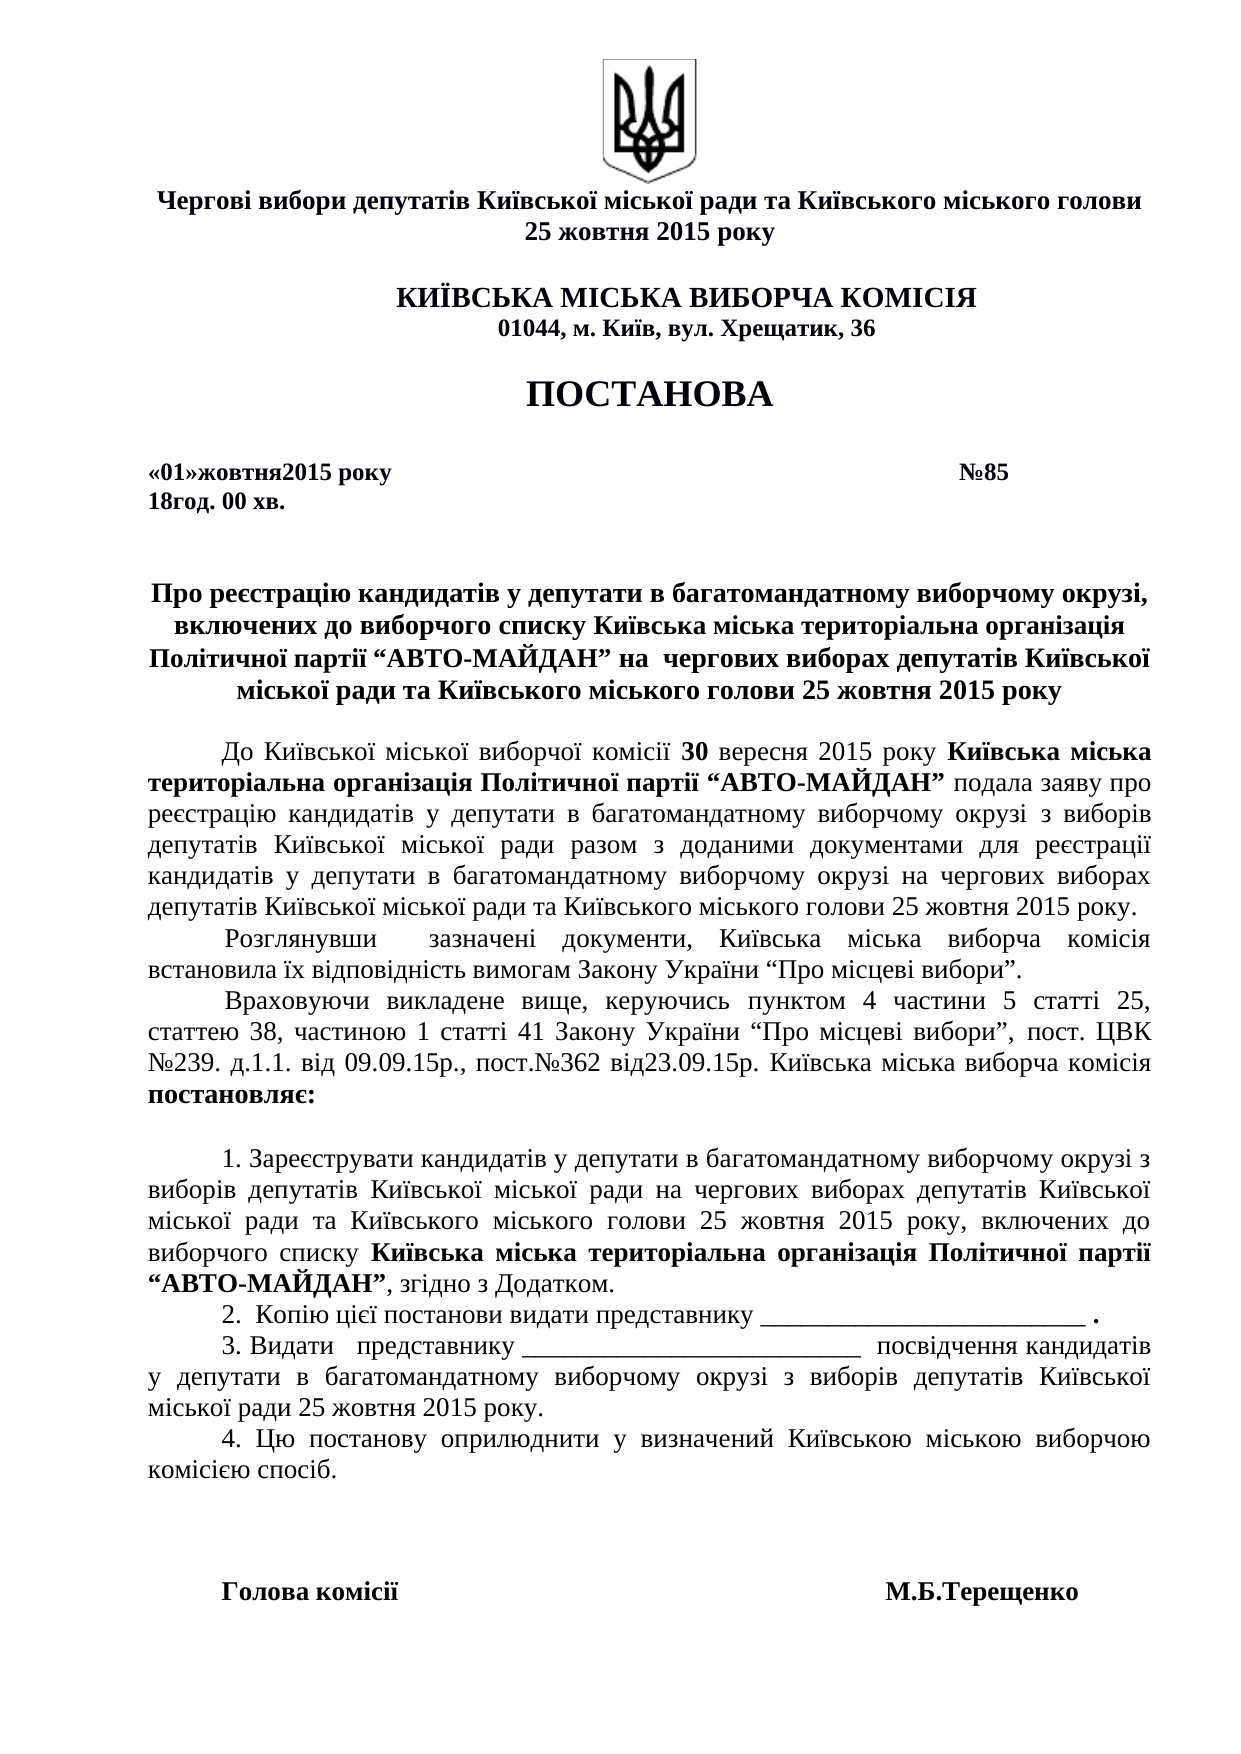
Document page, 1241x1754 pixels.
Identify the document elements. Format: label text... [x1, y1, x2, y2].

text 1. Зареєструвати кандидатів у депутати в багатомандатному виборчому окрузі з виборів депутатів Київської міської ради на чергових виборах депутатів Київської міської ради та Київського міського голови 25 жовтня 2015 року, включених до виборчого списку Київська міська територіальна організація Політичної партії “АВТО-МАЙДАН”, згідно з Додатком. [148, 1142, 1152, 1298]
text До Київської міської виборчої комісії 30 вересня 2015 року Київська міська територіальна організація Політичної партії “АВТО-МАЙДАН” подала заяву про реєстрацію кандидатів у депутати в багатомандатному виборчому окрузі з виборів депутатів Київської міської ради разом з доданими документами для реєстрації кандидатів у депутати в багатомандатному виборчому окрузі на чергових виборах депутатів Київської міської ради та Київського міського голови 25 жовтня 2015 року. [148, 735, 1152, 922]
text 18год. 00 хв. [148, 486, 1152, 515]
text 2. Копію цієї постанови видати представнику ________________________ . [148, 1298, 1152, 1329]
text Чергові вибори депутатів Київської міської ради та Київського міського голови 25 жовтня 2015 року [148, 184, 1152, 246]
text Розглянувши зазначені документи, Київська міська виборча комісія встановила їх відповідність вимогам Закону України “Про місцеві вибори”. [148, 922, 1152, 984]
text Про реєстрацію кандидатів у депутати в багатомандатному виборчому окрузі, включених до виборчого списку Київська міська територіальна організація Політичної партії “АВТО-МАЙДАН” на чергових виборах депутатів Київської міської ради та Київського міського голови 25 жовтня 2015 року [148, 576, 1152, 706]
text 3. Видати представнику _________________________ посвідчення кандидатів у депутати в багатомандатному виборчому окрузі з виборів депутатів Київської міської ради 25 жовтня 2015 року. [148, 1329, 1152, 1422]
text ПОСТАНОВА [148, 371, 1152, 414]
text Враховуючи викладене вище, керуючись пунктом 4 частини 5 статті 25, статтею 38, частиною 1 статті 41 Закону України “Про місцеві вибори”, пост. ЦВК №239. д.1.1. від 09.09.15р., пост.№362 від23.09.15р. Київська міська виборча комісія постановляє: [148, 984, 1152, 1110]
text КИЇВСЬКА МІСЬКА ВИБОРЧА КОМІСІЯ [148, 280, 1152, 313]
text Голова комісії М.Б.Терещенко [148, 1575, 1152, 1606]
text «01»жовтня2015 року №85 [148, 457, 1152, 486]
text 4. Цю постанову оприлюднити у визначений Київською міською виборчою комісією спосіб. [148, 1422, 1152, 1485]
text 01044, м. Київ, вул. Хрещатик, 36 [148, 313, 1152, 342]
picture [602, 59, 697, 184]
